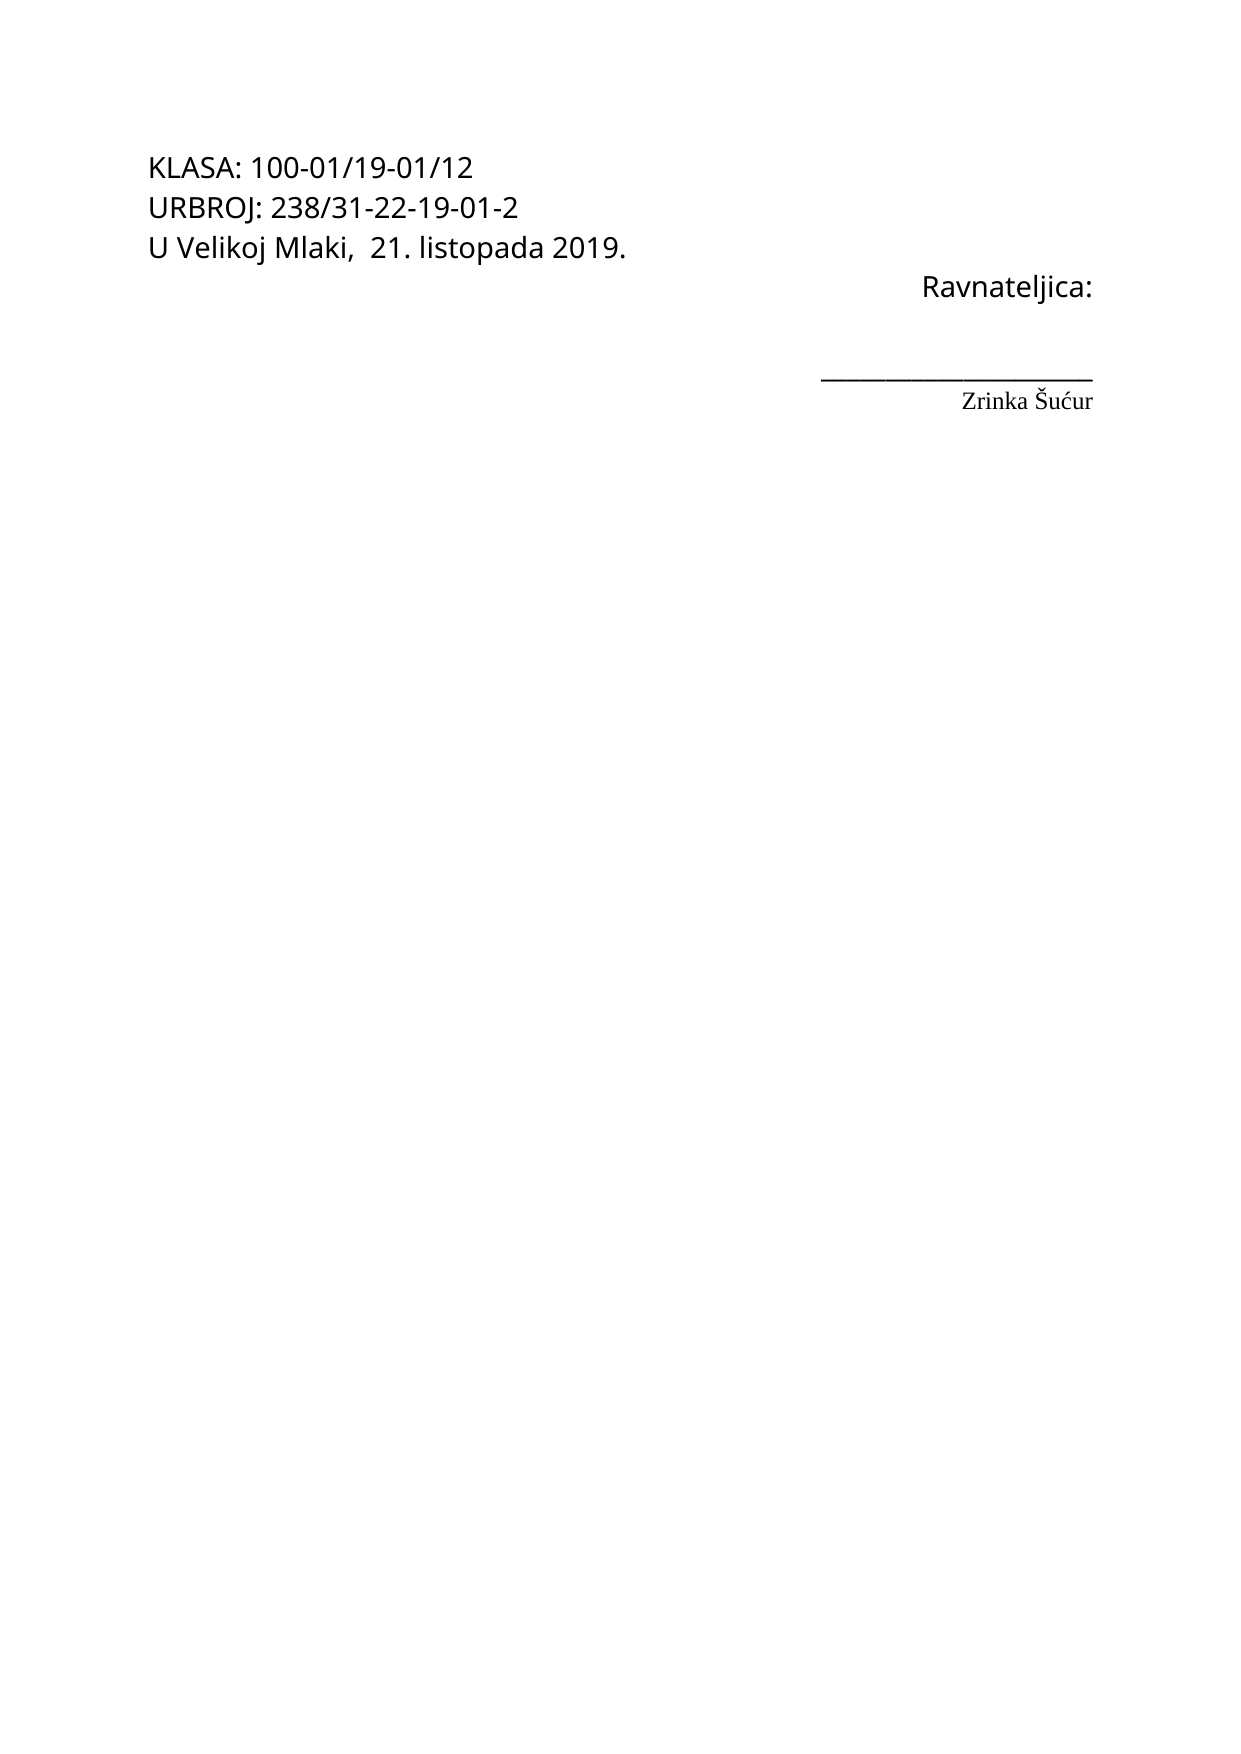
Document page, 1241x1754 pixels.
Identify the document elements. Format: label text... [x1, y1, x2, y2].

text Zrinka Šućur [148, 386, 1093, 414]
text KLASA: 100-01/19-01/12 [148, 148, 1093, 187]
text Ravnateljica: [148, 267, 1093, 306]
text _____________________ [148, 346, 1093, 386]
text U Velikoj Mlaki, 21. listopada 2019. [148, 227, 1093, 267]
text URBROJ: 238/31-22-19-01-2 [148, 187, 1093, 227]
